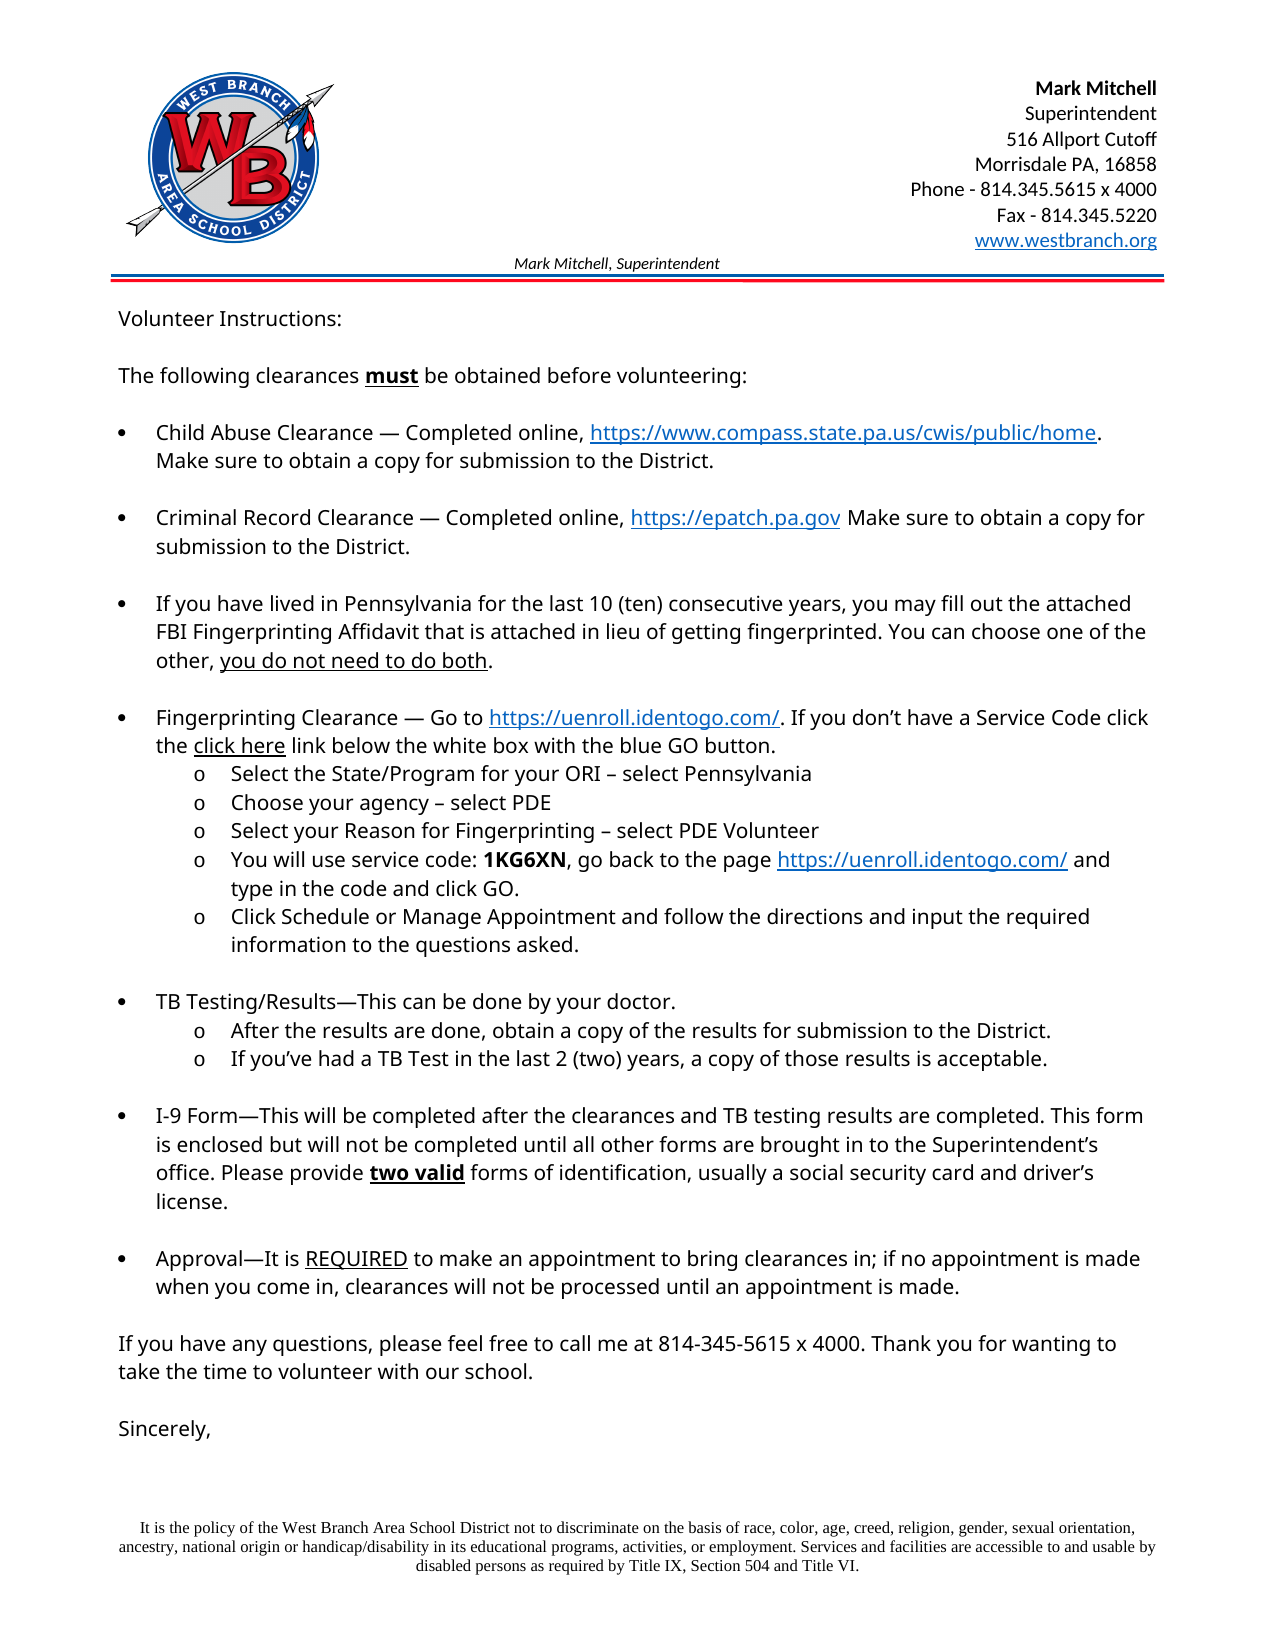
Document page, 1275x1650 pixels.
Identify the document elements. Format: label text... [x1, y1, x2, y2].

text The following clearances must be obtained before volunteering: [118, 361, 1157, 390]
list Select your Reason for Fingerprinting – select PDE Volunteer [193, 817, 1157, 845]
picture [116, 59, 345, 256]
text Mark Mitchell, Superintendent [118, 253, 1157, 273]
list Click Schedule or Manage Appointment and follow the directions and input the required information to the questions asked. [193, 902, 1157, 959]
text Mark Mitchell [345, 75, 1157, 100]
list Fingerprinting Clearance — Go to https://uenroll.identogo.com/. If you don’t have a Service Code click the click here link below the white box with the blue GO button. [118, 703, 1157, 759]
text Morrisdale PA, 16858 [345, 151, 1157, 177]
list Criminal Record Clearance — Completed online, https://epatch.pa.gov Make sure to obtain a copy for submission to the District. [118, 503, 1157, 560]
text Fax - 814.345.5220 [345, 202, 1157, 227]
list Approval—It is REQUIRED to make an appointment to bring clearances in; if no appointment is made when you come in, clearances will not be processed until an appointment is made. [118, 1244, 1157, 1301]
text Phone - 814.345.5615 x 4000 [345, 177, 1157, 202]
list Select the State/Program for your ORI – select Pennsylvania [193, 759, 1157, 788]
text Volunteer Instructions: [118, 304, 1157, 333]
list If you’ve had a TB Test in the last 2 (two) years, a copy of those results is acceptable. [193, 1044, 1157, 1073]
text 516 Allport Cutoff [345, 126, 1157, 151]
list If you have lived in Pennsylvania for the last 10 (ten) consecutive years, you may fill out the attached FBI Fingerprinting Affidavit that is attached in lieu of getting fingerprinted. You can choose one of the other, you do not need to do both. [118, 589, 1157, 674]
list After the results are done, obtain a copy of the results for submission to the District. [193, 1016, 1157, 1044]
list TB Testing/Results—This can be done by your doctor. [118, 987, 1157, 1016]
text Sincerely, [118, 1414, 1157, 1443]
list Choose your agency – select PDE [193, 788, 1157, 817]
text If you have any questions, please feel free to call me at 814-345-5615 x 4000. Thank you for wanting to take the time to volunteer with our school. [118, 1329, 1157, 1386]
list Child Abuse Clearance — Completed online, https://www.compass.state.pa.us/cwis/public/home. Make sure to obtain a copy for submission to the District. [118, 418, 1157, 475]
list I-9 Form—This will be completed after the clearances and TB testing results are completed. This form is enclosed but will not be completed until all other forms are brought in to the Superintendent’s office. Please provide two valid forms of identification, usually a social security card and driver’s license. [118, 1101, 1157, 1215]
text Superintendent [345, 100, 1157, 126]
list You will use service code: 1KG6XN, go back to the page https://uenroll.identogo.com/ and type in the code and click GO. [193, 845, 1157, 902]
text www.westbranch.org [345, 227, 1157, 253]
